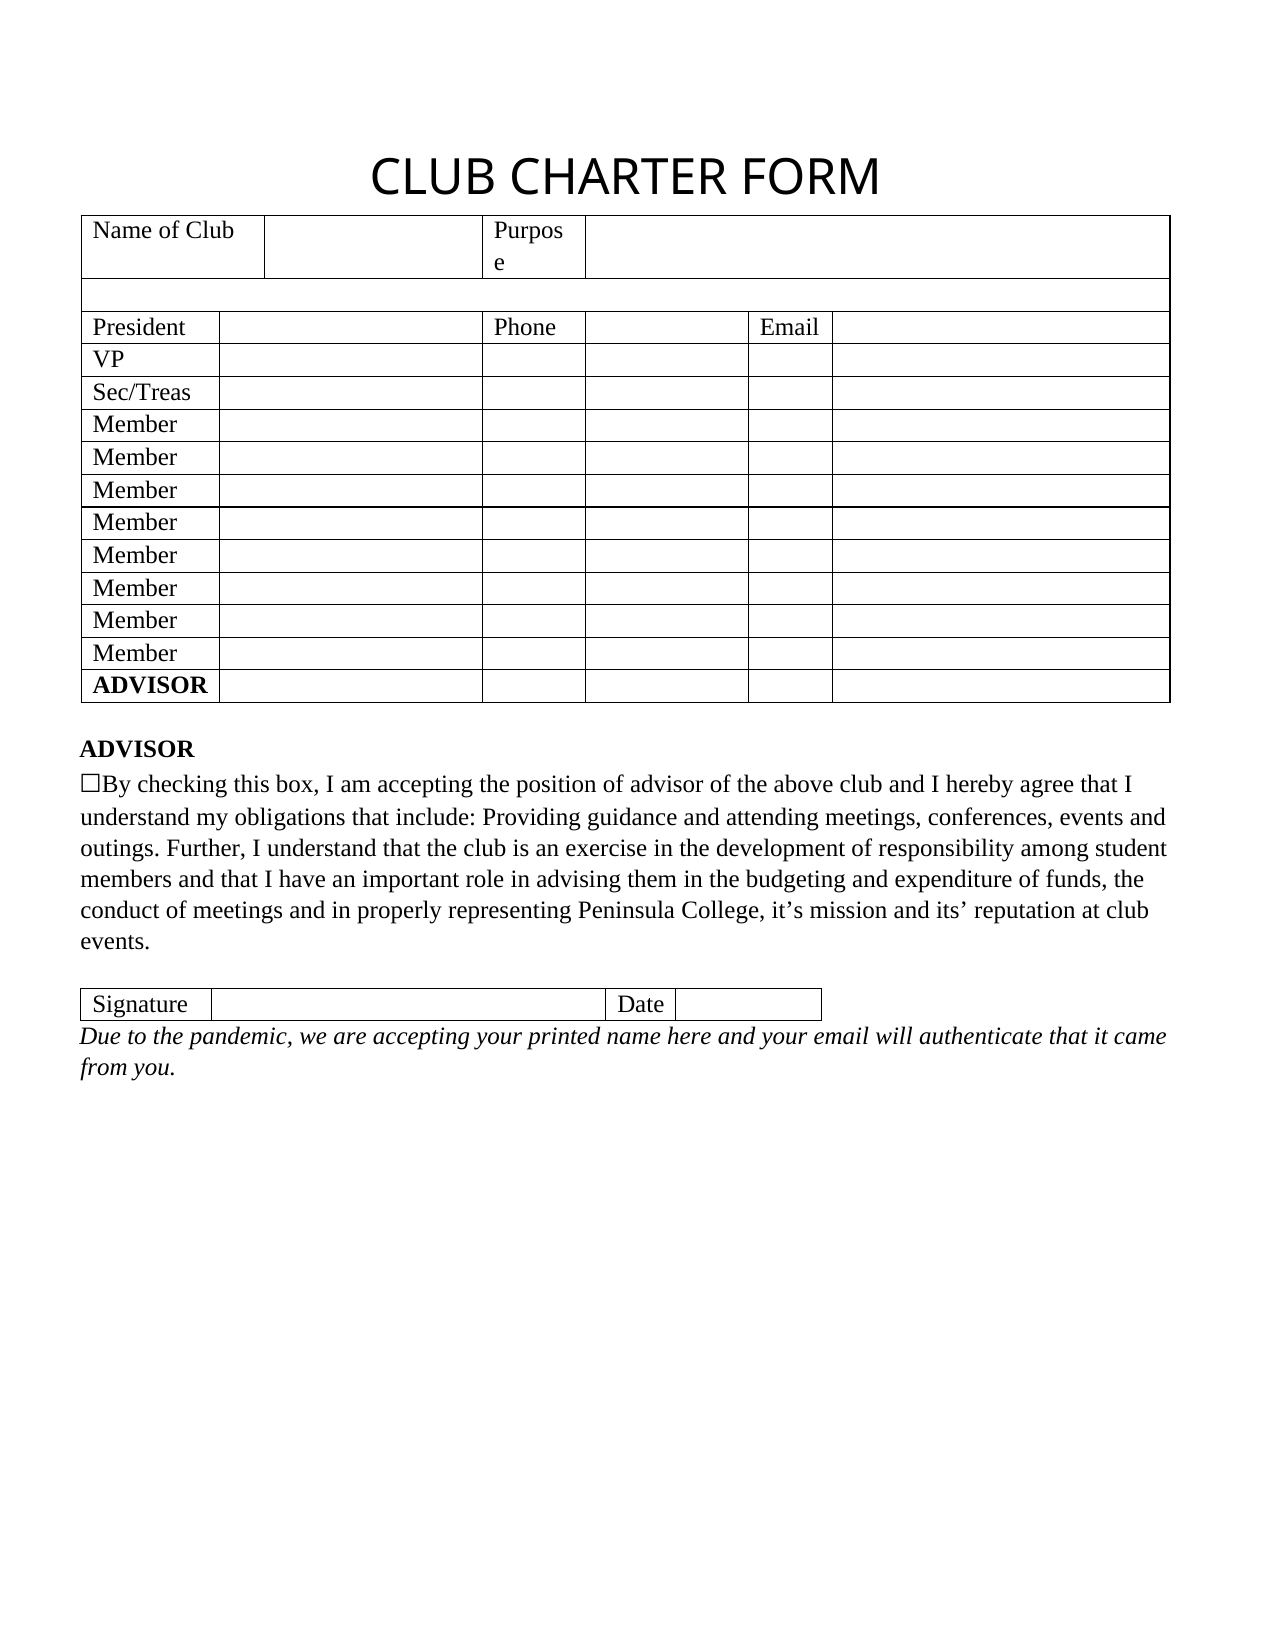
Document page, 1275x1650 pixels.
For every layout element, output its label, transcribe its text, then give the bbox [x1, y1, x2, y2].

table_cell [833, 344, 1169, 376]
table_cell [483, 442, 585, 474]
table_cell [833, 540, 1169, 572]
table_cell Member [82, 442, 219, 474]
table_cell VP [82, 344, 219, 376]
table_cell [833, 377, 1169, 408]
table_cell [749, 475, 832, 506]
table_cell [220, 410, 482, 441]
table_cell [220, 508, 482, 539]
table_cell [749, 540, 832, 572]
table_cell [220, 377, 482, 408]
table_cell Phone [483, 312, 585, 343]
table_cell [833, 442, 1169, 474]
table_cell [833, 638, 1169, 669]
table_cell [483, 508, 585, 539]
text Due to the pandemic, we are accepting your printed name here and your email will authenticate that it came from you. [79, 1021, 1170, 1081]
table_cell [749, 670, 832, 702]
table_header [586, 216, 1169, 278]
table_cell [483, 670, 585, 702]
table_header Name of Club [82, 216, 264, 278]
table_cell [586, 410, 748, 441]
table_cell [586, 670, 748, 702]
table_cell [833, 312, 1169, 343]
table_cell Sec/Treas [82, 377, 219, 408]
text CLUB CHARTER FORM [81, 141, 1170, 209]
table_cell [586, 573, 748, 604]
table_cell [833, 410, 1169, 441]
table_cell [749, 508, 832, 539]
table_cell [833, 475, 1169, 506]
table_cell [749, 638, 832, 669]
table_cell [483, 410, 585, 441]
table_cell Member [82, 540, 219, 572]
table_cell Member [82, 475, 219, 506]
table_cell [586, 540, 748, 572]
table_cell [483, 377, 585, 408]
table_cell [220, 344, 482, 376]
table_cell [220, 638, 482, 669]
table_cell [749, 344, 832, 376]
table_cell [586, 344, 748, 376]
table_cell [749, 605, 832, 637]
table_cell President [82, 312, 219, 343]
table_cell Email [749, 312, 832, 343]
table_cell [483, 573, 585, 604]
table_header [265, 216, 482, 278]
text ADVISOR [79, 734, 1170, 763]
table_cell [833, 573, 1169, 604]
table_cell Member [82, 638, 219, 669]
table_cell [483, 344, 585, 376]
table_cell Member [82, 573, 219, 604]
table_cell [749, 573, 832, 604]
text By checking this box, I am accepting the position of advisor of the above club and I hereby agree that I understand my obligations that include: Providing guidance and attending meetings, conferences, events and outings. Further, I understand that the club is an exercise in the development of responsibility among student members and that I have an important role in advising them in the budgeting and expenditure of funds, the conduct of meetings and in properly representing Peninsula College, it’s mission and its’ reputation at club events. [79, 766, 1170, 955]
table_cell Member [82, 410, 219, 441]
table_cell [586, 508, 748, 539]
table_cell [220, 670, 482, 702]
table_cell [220, 573, 482, 604]
table_cell Member [82, 605, 219, 637]
table_cell [586, 475, 748, 506]
table_cell Member [82, 508, 219, 539]
table_cell [586, 442, 748, 474]
table_cell [833, 605, 1169, 637]
table_header [212, 989, 605, 1020]
table_cell [833, 670, 1169, 702]
table_cell [586, 312, 748, 343]
table_cell [483, 540, 585, 572]
table_cell [82, 279, 1169, 311]
table_cell [220, 475, 482, 506]
table_header Date [606, 989, 675, 1020]
table_cell [749, 410, 832, 441]
table_cell [586, 605, 748, 637]
table_cell [220, 540, 482, 572]
table_cell [586, 638, 748, 669]
table_cell [220, 605, 482, 637]
table_cell [749, 377, 832, 408]
table_cell [483, 638, 585, 669]
table_cell [586, 377, 748, 408]
table_cell ADVISOR [82, 670, 219, 702]
table_header Purpose [483, 216, 585, 278]
table_cell [220, 442, 482, 474]
table_cell [483, 605, 585, 637]
table_cell [749, 442, 832, 474]
table_cell [220, 312, 482, 343]
table_header [676, 989, 821, 1020]
table_header Signature [81, 989, 211, 1020]
table_cell [833, 508, 1169, 539]
table_cell [483, 475, 585, 506]
